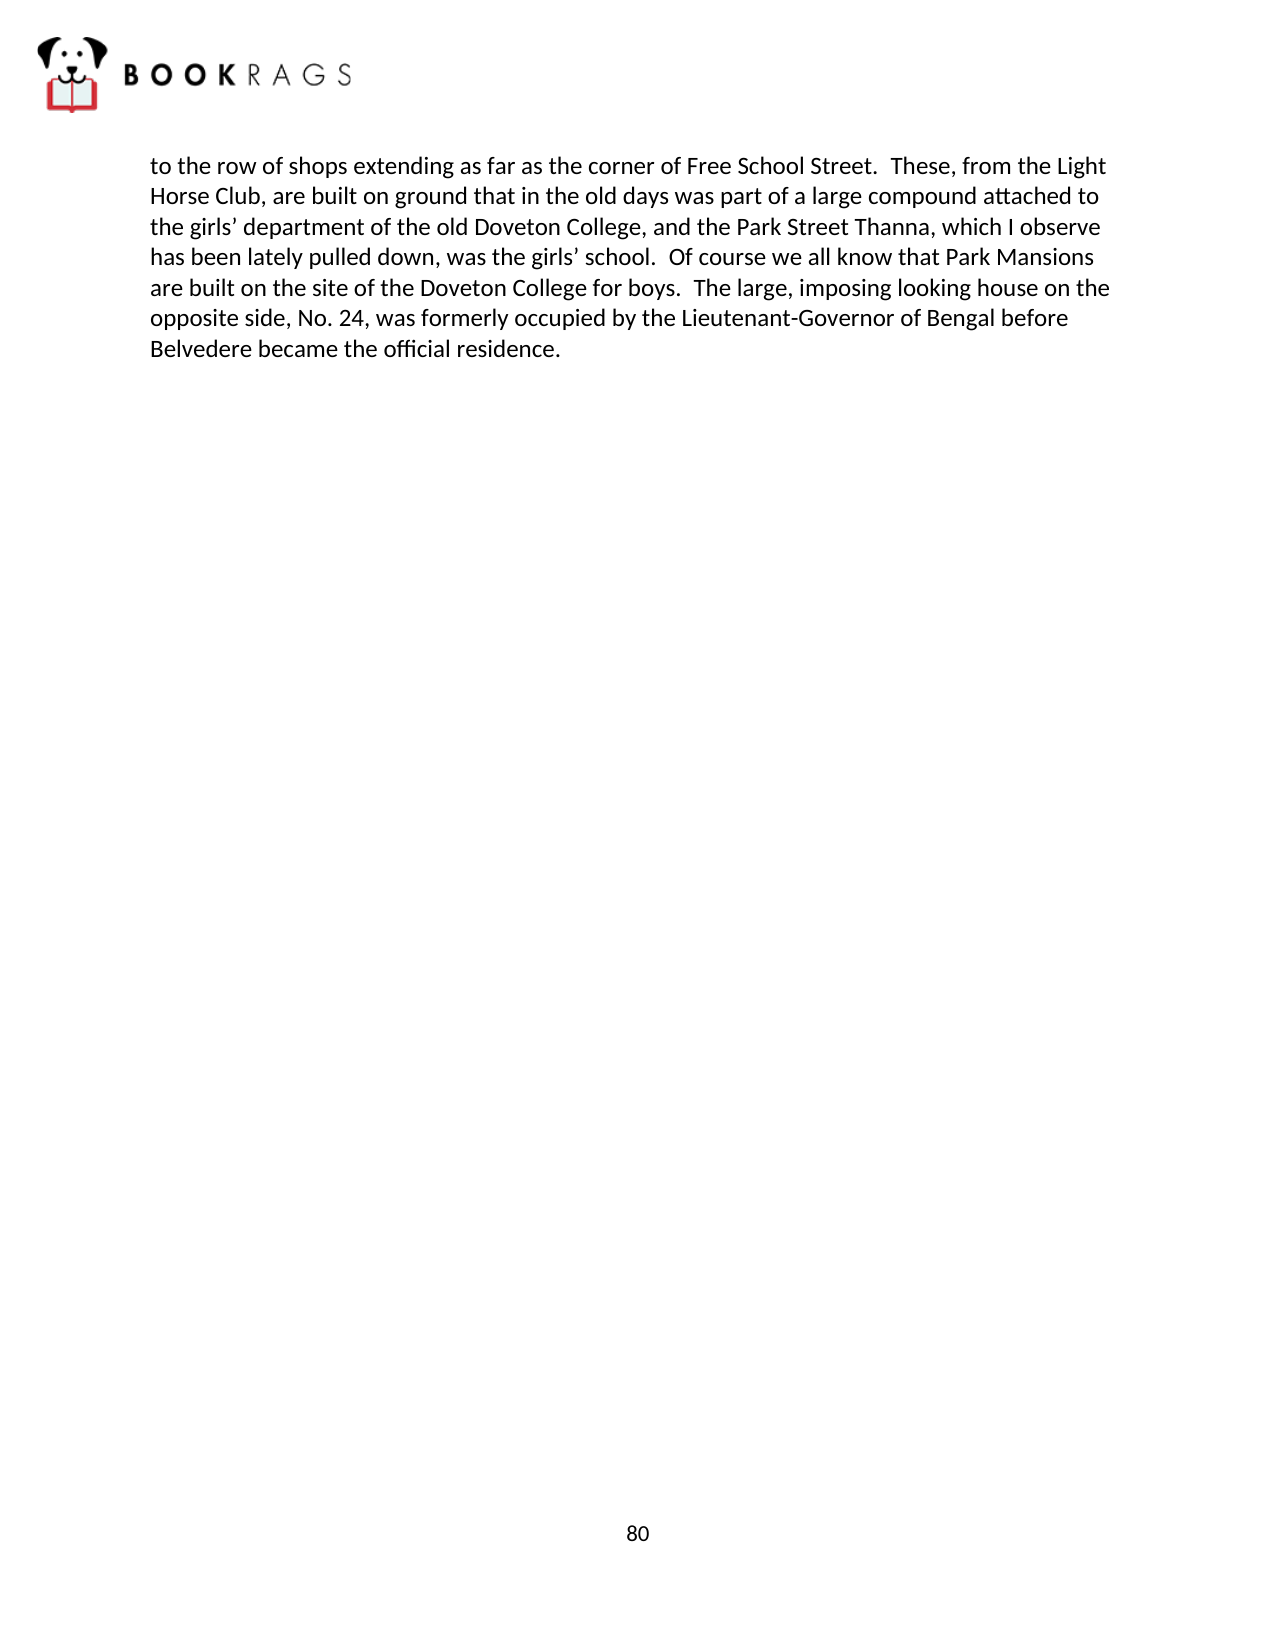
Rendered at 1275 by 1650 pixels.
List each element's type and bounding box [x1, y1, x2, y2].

picture [37, 37, 351, 113]
text [150, 150, 1125, 364]
